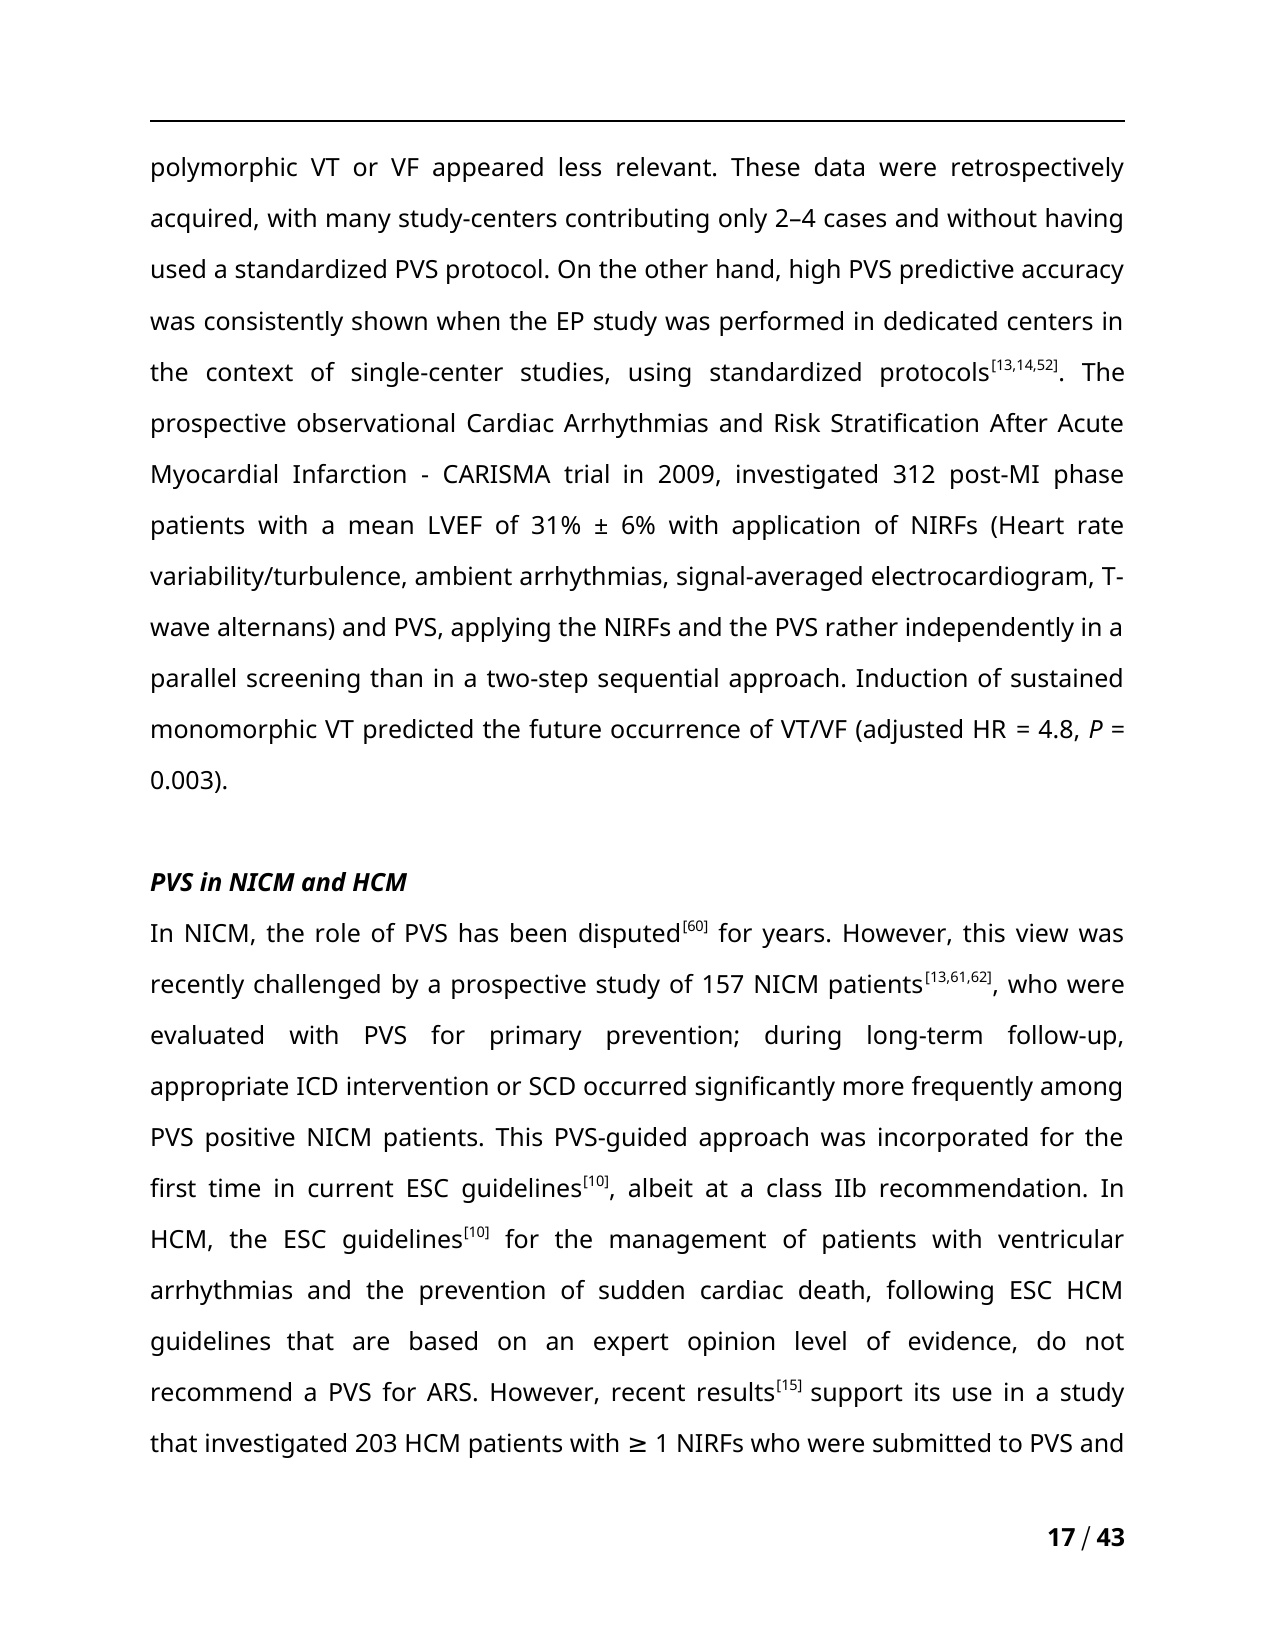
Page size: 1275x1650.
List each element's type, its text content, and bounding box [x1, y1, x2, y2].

text PVS in NICM and HCM [150, 864, 1125, 899]
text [150, 916, 1125, 1460]
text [150, 150, 1125, 797]
